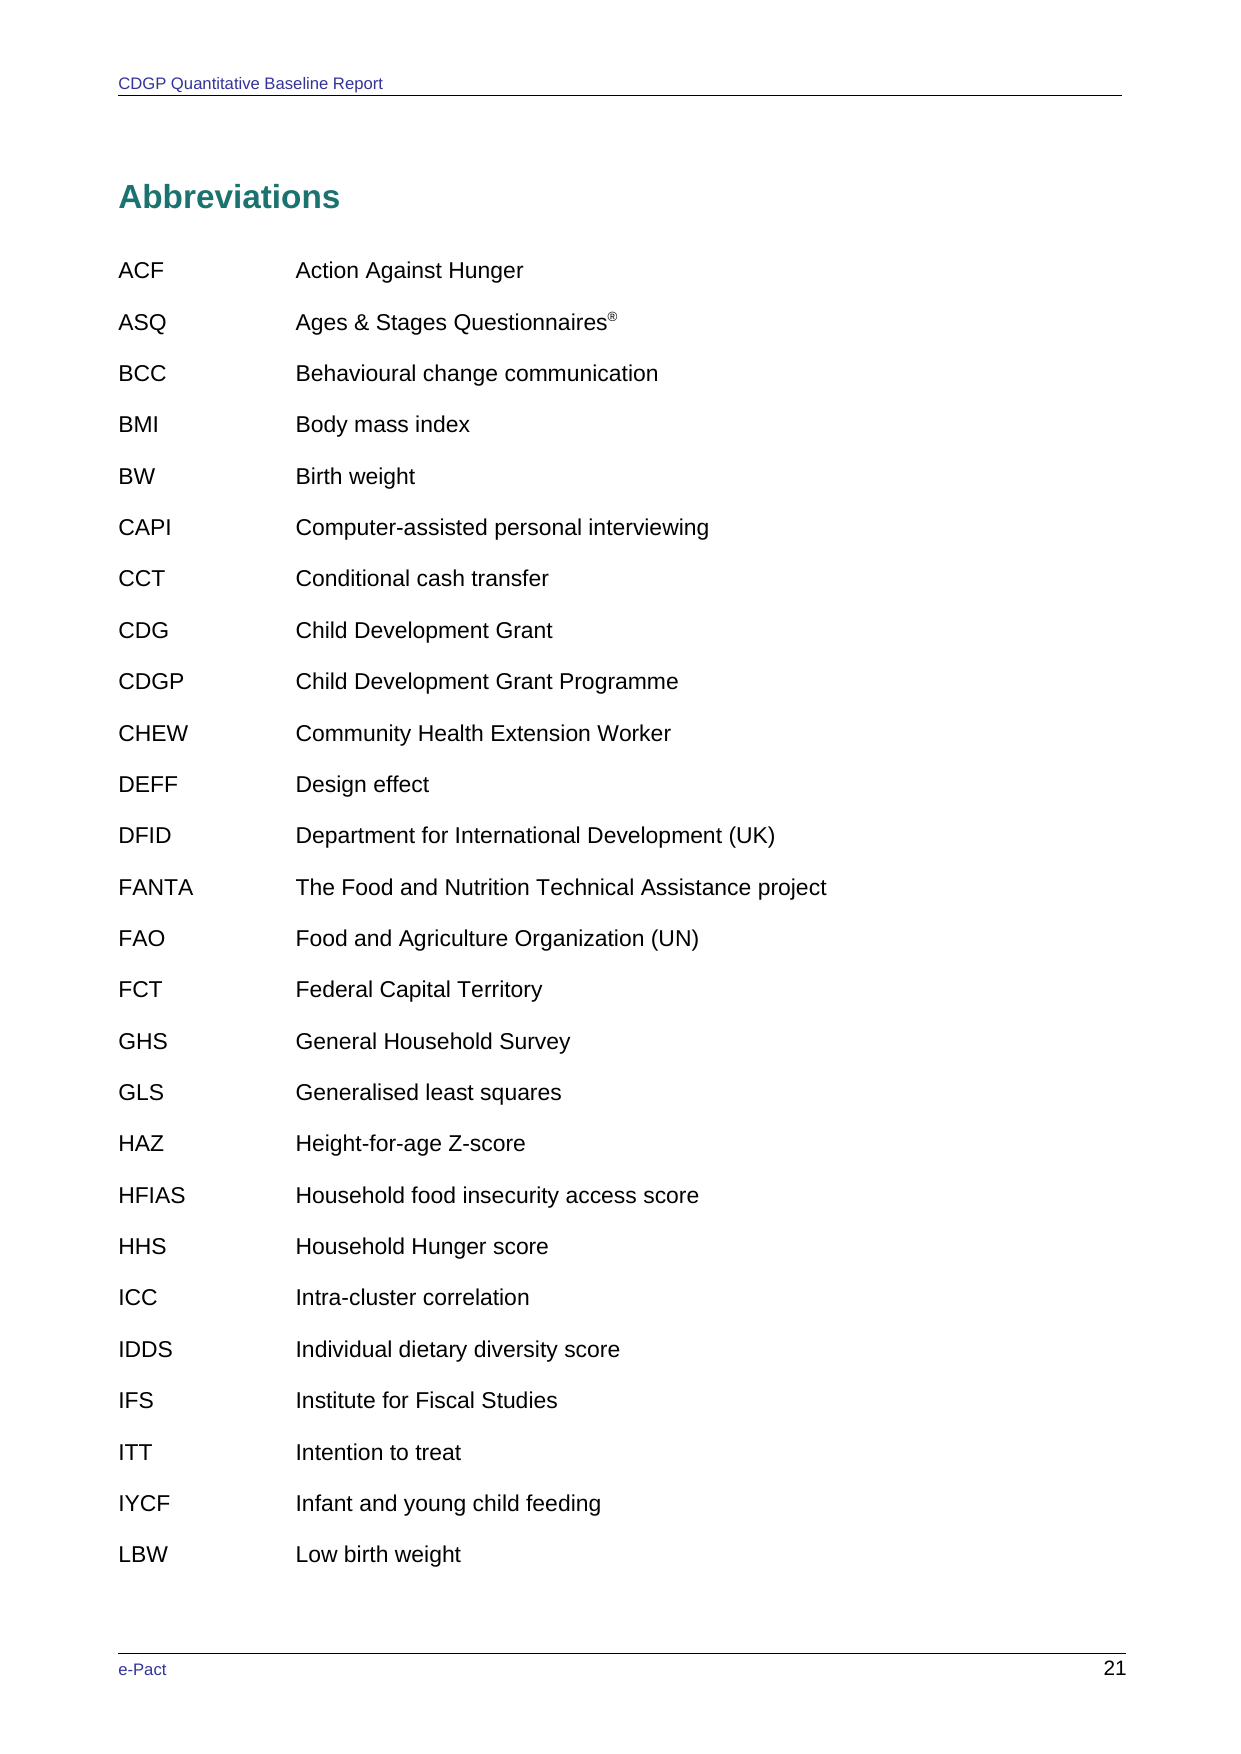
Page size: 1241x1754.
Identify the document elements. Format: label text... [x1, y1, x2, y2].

text IYCF Infant and young child feeding [118, 1490, 1122, 1516]
text DEFF Design effect [118, 771, 1122, 797]
text HHS Household Hunger score [118, 1233, 1122, 1259]
text FAO Food and Agriculture Organization (UN) [118, 925, 1122, 951]
text HFIAS Household food insecurity access score [118, 1182, 1122, 1208]
text ICC Intra-cluster correlation [118, 1284, 1122, 1311]
text CCT Conditional cash transfer [118, 565, 1122, 592]
text BCC Behavioural change communication [118, 360, 1122, 386]
text CDGP Child Development Grant Programme [118, 668, 1122, 694]
text IDDS Individual dietary diversity score [118, 1336, 1122, 1362]
text BW Birth weight [118, 463, 1122, 489]
text FANTA The Food and Nutrition Technical Assistance project [118, 873, 1122, 900]
text BMI Body mass index [118, 411, 1122, 438]
text GHS General Household Survey [118, 1028, 1122, 1054]
text CAPI Computer-assisted personal interviewing [118, 514, 1122, 540]
text DFID Department for International Development (UK) [118, 822, 1122, 848]
text HAZ Height-for-age Z-score [118, 1130, 1122, 1157]
text LBW Low birth weight [118, 1541, 1122, 1567]
text Abbreviations [118, 177, 1122, 216]
text CHEW Community Health Extension Worker [118, 719, 1122, 746]
text IFS Institute for Fiscal Studies [118, 1387, 1122, 1413]
text CDG Child Development Grant [118, 617, 1122, 643]
text FCT Federal Capital Territory [118, 976, 1122, 1003]
text GLS Generalised least squares [118, 1079, 1122, 1105]
text ACF Action Against Hunger [118, 257, 1122, 284]
text ASQ Ages & Stages Questionnaires® [118, 309, 1122, 335]
text ITT Intention to treat [118, 1438, 1122, 1465]
